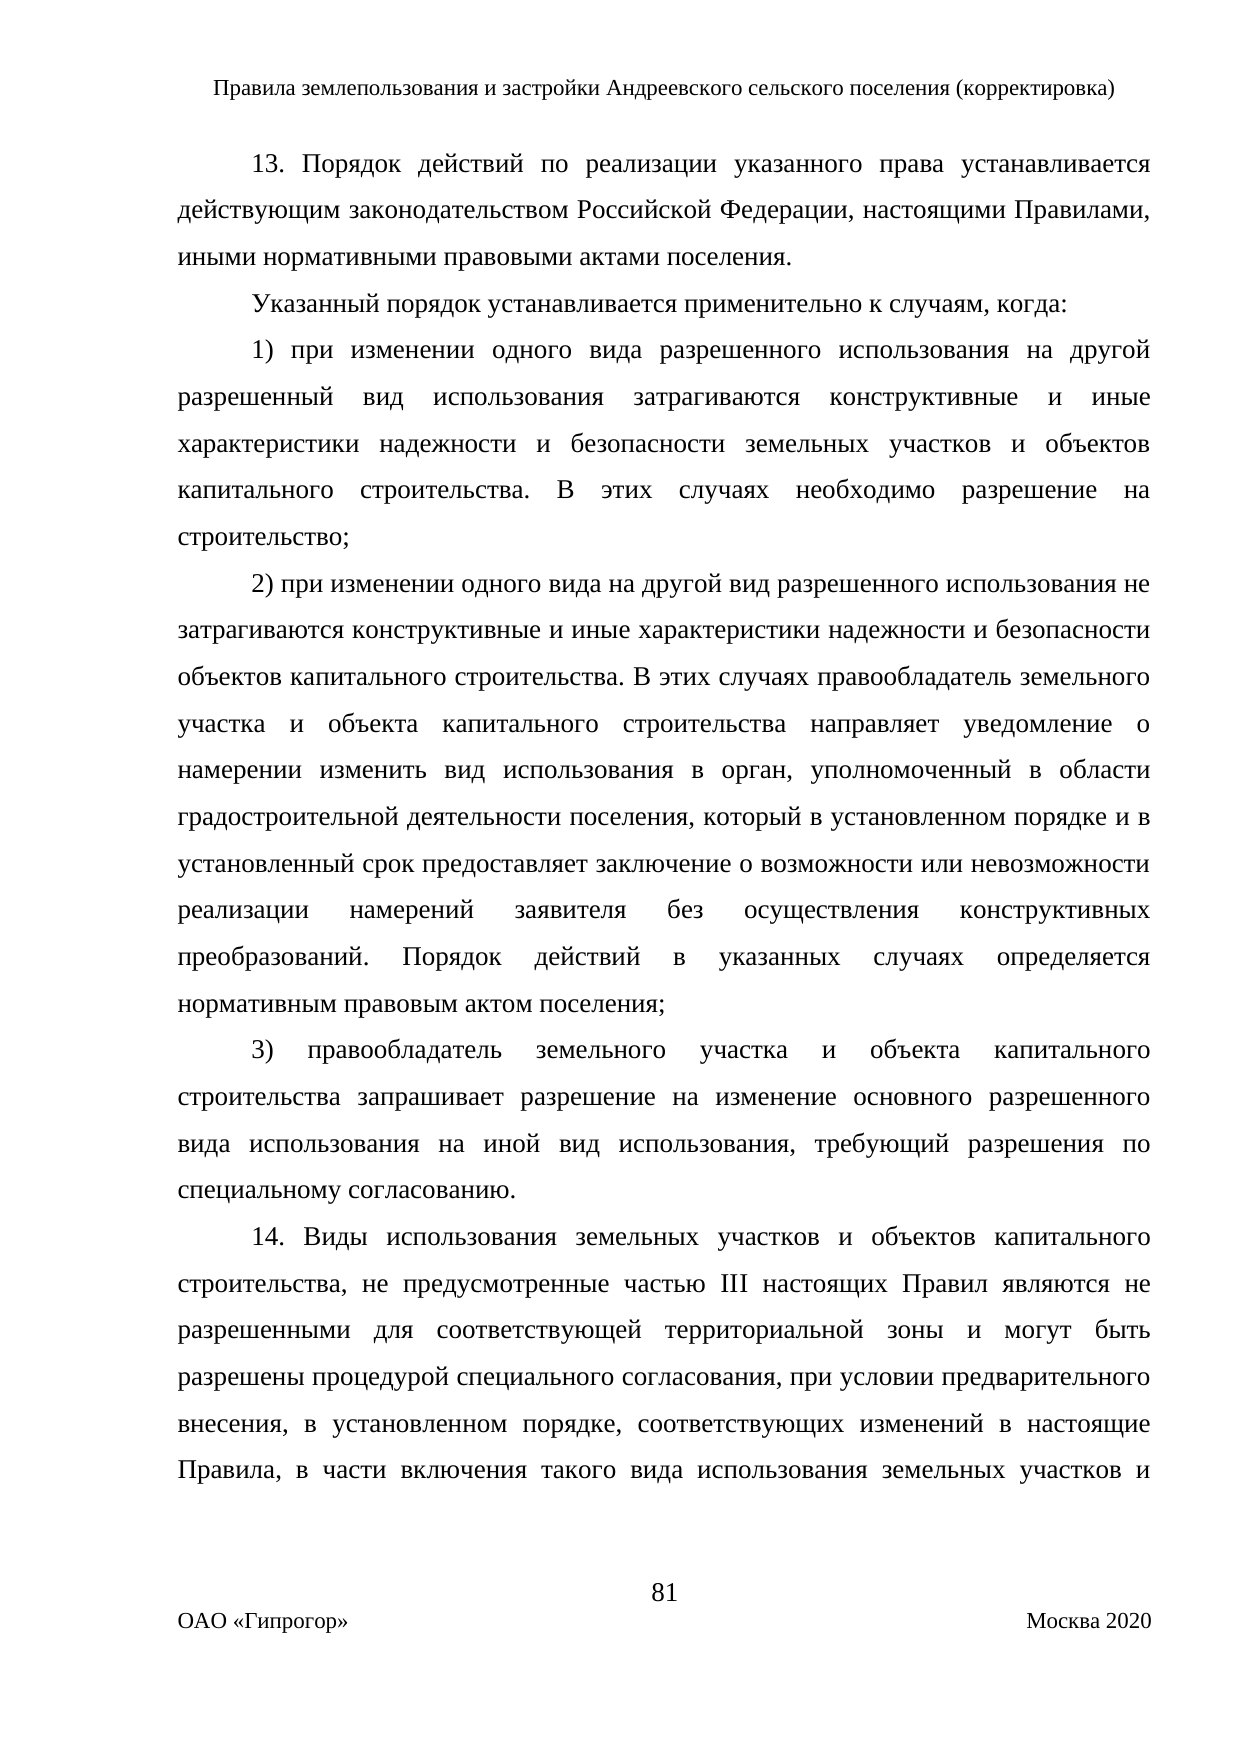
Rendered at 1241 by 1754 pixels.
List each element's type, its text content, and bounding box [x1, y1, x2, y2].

text 13. Порядок действий по реализации указанного права устанавливается действующим законодательством Российской Федерации, настоящими Правилами, иными нормативными правовыми актами поселения. [177, 147, 1152, 271]
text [177, 1220, 1152, 1484]
text Указанный порядок устанавливается применительно к случаям, когда: [177, 287, 1152, 318]
text 1) при изменении одного вида разрешенного использования на другой разрешенный вид использования затрагиваются конструктивные и иные характеристики надежности и безопасности земельных участков и объектов капитального строительства. В этих случаях необходимо разрешение на строительство; [177, 333, 1152, 551]
text 3) правообладатель земельного участка и объекта капитального строительства запрашивает разрешение на изменение основного разрешенного вида использования на иной вид использования, требующий разрешения по специальному согласованию. [177, 1033, 1152, 1204]
text 2) при изменении одного вида на другой вид разрешенного использования не затрагиваются конструктивные и иные характеристики надежности и безопасности объектов капитального строительства. В этих случаях правообладатель земельного участка и объекта капитального строительства направляет уведомление о намерении изменить вид использования в орган, уполномоченный в области градостроительной деятельности поселения, который в установленном порядке и в установленный срок предоставляет заключение о возможности или невозможности реализации намерений заявителя без осуществления конструктивных преобразований. Порядок действий в указанных случаях определяется нормативным правовым актом поселения; [177, 567, 1152, 1018]
